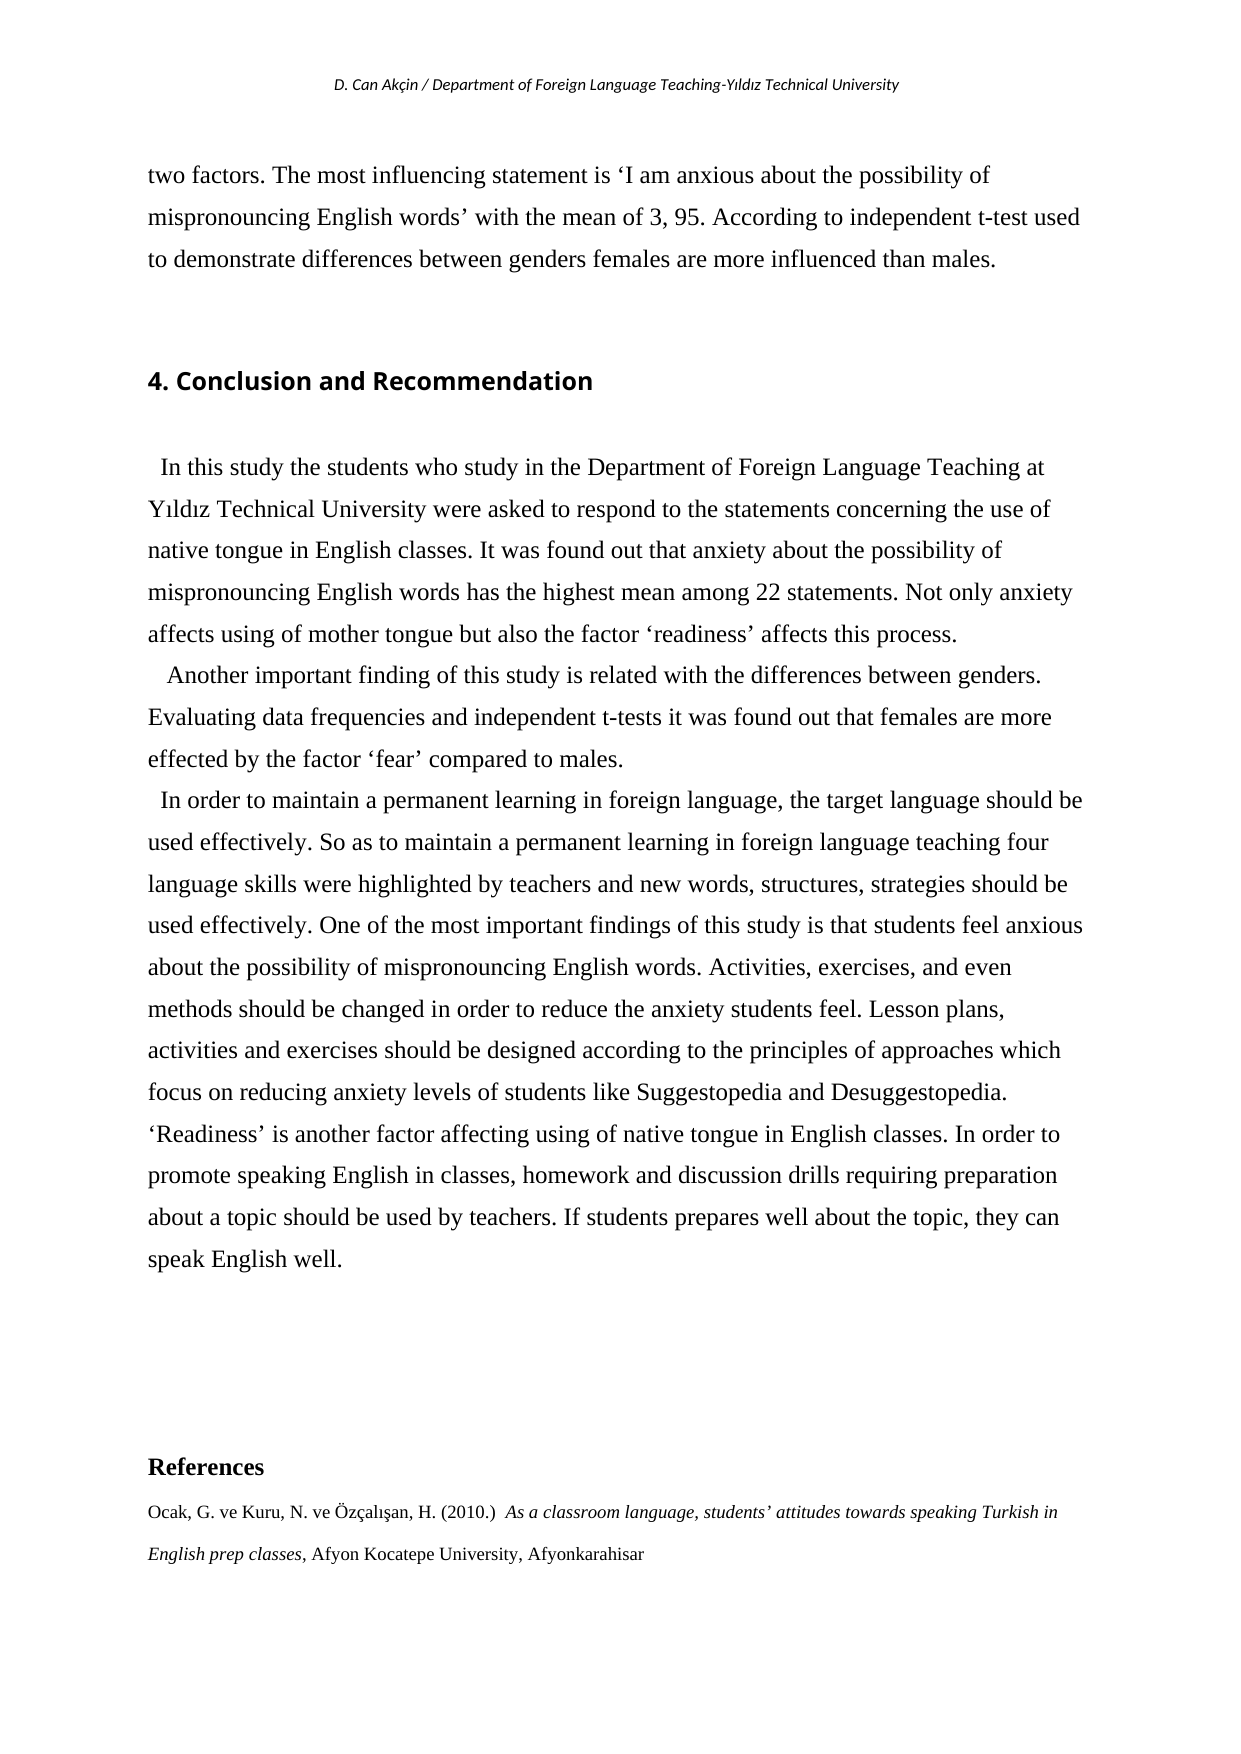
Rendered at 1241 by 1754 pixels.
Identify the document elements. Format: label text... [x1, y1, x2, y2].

text References [148, 1439, 1093, 1481]
text In order to maintain a permanent learning in foreign language, the target language should be used effectively. So as to maintain a permanent learning in foreign language teaching four language skills were highlighted by teachers and new words, structures, strategies should be used effectively. One of the most important findings of this study is that students feel anxious about the possibility of mispronouncing English words. Activities, exercises, and even methods should be changed in order to reduce the anxiety students feel. Lesson plans, activities and exercises should be designed according to the principles of approaches which focus on reducing anxiety levels of students like Suggestopedia and Desuggestopedia. ‘Readiness’ is another factor affecting using of native tongue in English classes. In order to promote speaking English in classes, homework and discussion drills requiring preparation about a topic should be used by teachers. If students prepares well about the topic, they can speak English well. [148, 773, 1093, 1273]
text Another important finding of this study is related with the differences between genders. Evaluating data frequencies and independent t-tests it was found out that females are more effected by the factor ‘fear’ compared to males. [148, 648, 1093, 773]
text 4. Conclusion and Recommendation [148, 356, 1093, 398]
text Ocak, G. ve Kuru, N. ve Özçalışan, H. (2010.) As a classroom language, students’ attitudes towards speaking Turkish in English prep classes, Afyon Kocatepe University, Afyonkarahisar [148, 1481, 1093, 1564]
text In this study the students who study in the Department of Foreign Language Teaching at Yıldız Technical University were asked to respond to the statements concerning the use of native tongue in English classes. It was found out that anxiety about the possibility of mispronouncing English words has the highest mean among 22 statements. Not only anxiety affects using of mother tongue but also the factor ‘readiness’ affects this process. [148, 439, 1093, 648]
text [148, 148, 1093, 273]
